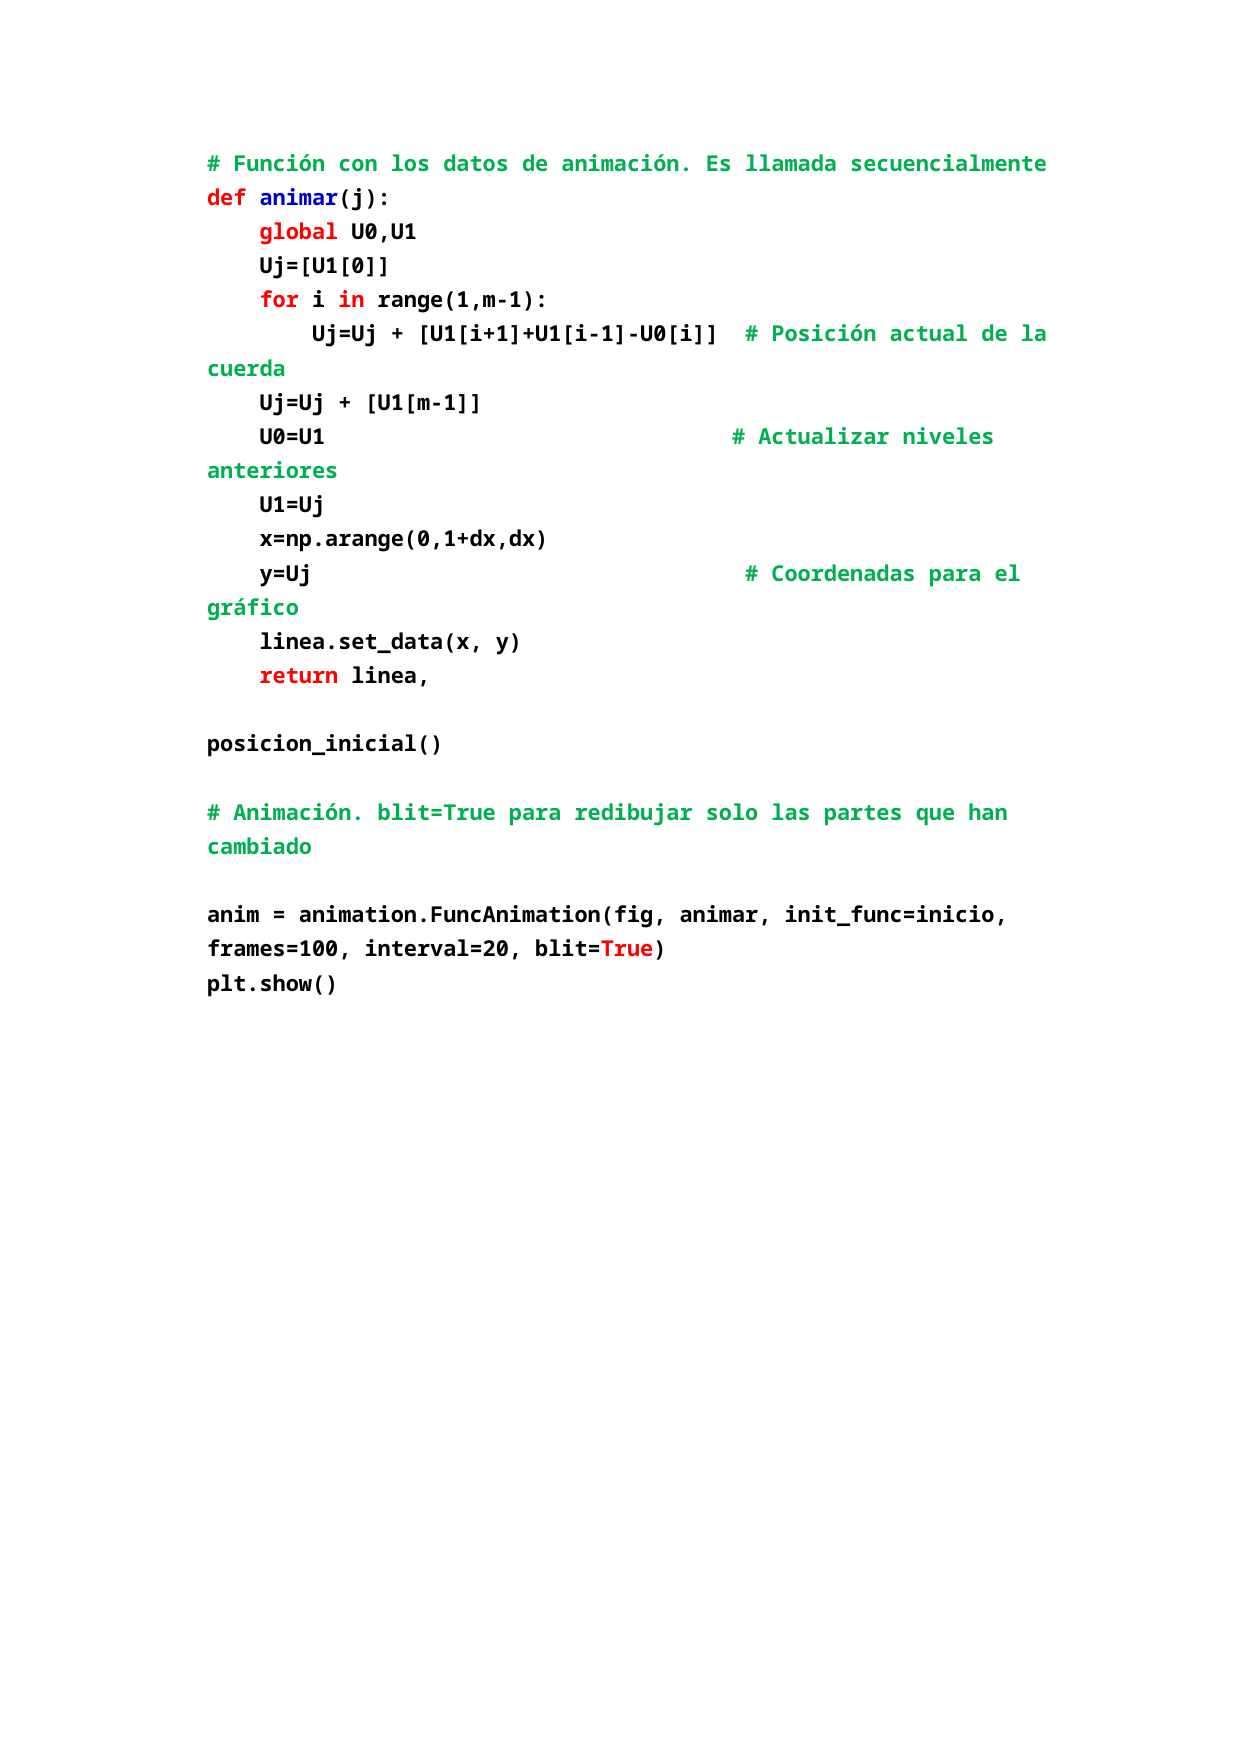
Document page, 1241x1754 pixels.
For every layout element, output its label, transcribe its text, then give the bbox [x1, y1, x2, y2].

text def animar(j): [207, 182, 1063, 212]
text U1=Uj [207, 489, 1063, 519]
text linea.set_data(x, y) [207, 626, 1063, 656]
text anim = animation.FuncAnimation(fig, animar, init_func=inicio, [207, 899, 1063, 929]
text posicion_inicial() [207, 728, 1063, 758]
text frames=100, interval=20, blit=True) [207, 933, 1063, 963]
text # Función con los datos de animación. Es llamada secuencialmente [207, 148, 1063, 177]
text U0=U1 # Actualizar niveles anteriores [207, 421, 1063, 485]
text y=Uj # Coordenadas para el gráfico [207, 558, 1063, 622]
text Uj=Uj + [U1[i+1]+U1[i-1]-U0[i]] # Posición actual de la cuerda [207, 318, 1063, 382]
text plt.show() [207, 968, 1063, 997]
text Uj=[U1[0]] [207, 250, 1063, 280]
text global U0,U1 [207, 216, 1063, 246]
text Uj=Uj + [U1[m-1]] [207, 387, 1063, 417]
text # Animación. blit=True para redibujar solo las partes que han cambiado [207, 797, 1063, 861]
text x=np.arange(0,1+dx,dx) [207, 523, 1063, 553]
text for i in range(1,m-1): [207, 284, 1063, 314]
text return linea, [207, 660, 1063, 690]
